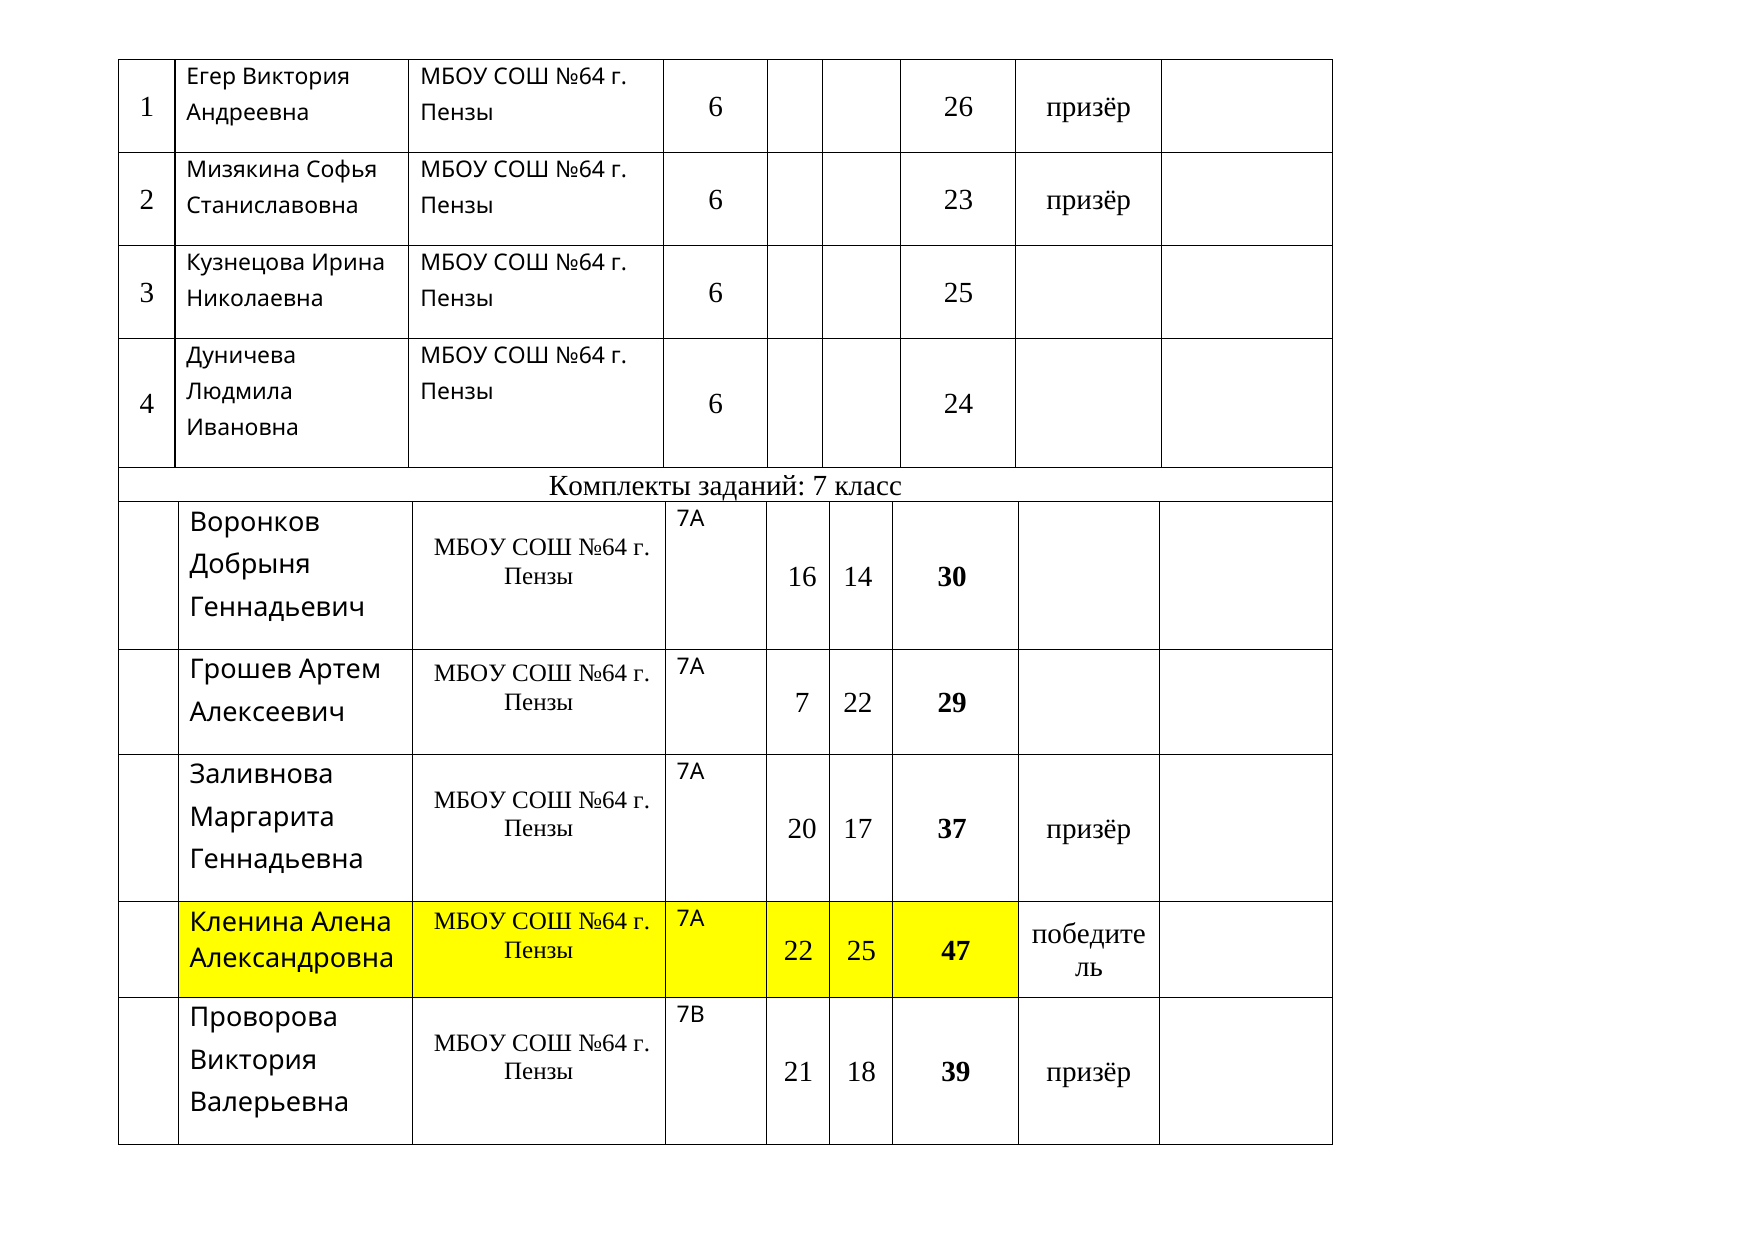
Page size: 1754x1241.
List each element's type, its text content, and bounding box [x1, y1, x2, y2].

table_cell [823, 339, 900, 467]
table_cell [1160, 650, 1332, 754]
table_cell [768, 153, 822, 245]
table_cell 7А [666, 502, 766, 649]
table_cell Комплекты заданий: 7 класс [119, 468, 1332, 501]
table_cell призёр [1016, 153, 1161, 245]
table_cell Заливнова Маргарита Геннадьевна [179, 755, 412, 901]
table_cell МБОУ СОШ №64 г. Пензы [413, 650, 665, 754]
table_cell [823, 153, 900, 245]
table_cell Воронков Добрыня Геннадьевич [179, 502, 412, 649]
table_cell Проворова Виктория Валерьевна [179, 998, 412, 1144]
table_cell 6 [664, 60, 767, 152]
table_cell МБОУ СОШ №64 г. Пензы [409, 153, 663, 245]
table_cell 25 [901, 246, 1015, 338]
table_cell МБОУ СОШ №64 г. Пензы [409, 60, 663, 152]
table_cell [768, 246, 822, 338]
table_cell [1016, 339, 1161, 467]
table_cell 6 [664, 153, 767, 245]
table_cell [1160, 902, 1332, 997]
table_cell 26 [901, 60, 1015, 152]
table_cell [768, 339, 822, 467]
table_cell Кленина Алена Александровна [179, 902, 412, 997]
table_cell Егер Виктория Андреевна [176, 60, 408, 152]
table_cell [1162, 339, 1332, 467]
table_cell [119, 650, 178, 754]
table_cell 20 [767, 755, 829, 901]
table_cell [1162, 153, 1332, 245]
table_cell 6 [664, 246, 767, 338]
table_cell 24 [901, 339, 1015, 467]
table_cell 25 [830, 902, 892, 997]
table_cell 7А [666, 755, 766, 901]
table_cell [119, 502, 178, 649]
table_cell [1160, 502, 1332, 649]
table_cell 39 [893, 998, 1018, 1144]
table_cell [1019, 650, 1159, 754]
table_cell Мизякина Софья Станиславовна [176, 153, 408, 245]
table_cell 22 [767, 902, 829, 997]
table_cell 23 [901, 153, 1015, 245]
table_cell победитель [1019, 902, 1159, 997]
table_cell 14 [830, 502, 892, 649]
table_cell 17 [830, 755, 892, 901]
table_cell 1 [119, 60, 174, 152]
table_cell [119, 998, 178, 1144]
table_cell 7А [666, 902, 766, 997]
table_cell 16 [767, 502, 829, 649]
table_cell 3 [119, 246, 174, 338]
table_cell [823, 246, 900, 338]
table_cell [119, 755, 178, 901]
table_cell 4 [119, 339, 174, 467]
table_cell Кузнецова Ирина Николаевна [176, 246, 408, 338]
table_cell 37 [893, 755, 1018, 901]
table_cell [1162, 60, 1332, 152]
table_cell призёр [1016, 60, 1161, 152]
table_cell 18 [830, 998, 892, 1144]
table_cell МБОУ СОШ №64 г. Пензы [409, 339, 663, 467]
table_cell МБОУ СОШ №64 г. Пензы [413, 502, 665, 649]
table_cell [1019, 502, 1159, 649]
table_cell 7А [666, 650, 766, 754]
table_cell 22 [830, 650, 892, 754]
table_cell МБОУ СОШ №64 г. Пензы [413, 902, 665, 997]
table_cell 21 [767, 998, 829, 1144]
table_cell призёр [1019, 998, 1159, 1144]
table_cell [413, 998, 665, 1144]
table_cell [1162, 246, 1332, 338]
table_cell [768, 60, 822, 152]
table_cell [1160, 755, 1332, 901]
table_cell 30 [893, 502, 1018, 649]
table_cell МБОУ СОШ №64 г. Пензы [413, 755, 665, 901]
table_cell 29 [893, 650, 1018, 754]
table_cell 2 [119, 153, 174, 245]
table_cell Дуничева Людмила Ивановна [176, 339, 408, 467]
table_cell призёр [1019, 755, 1159, 901]
table_cell 7 [767, 650, 829, 754]
table_cell Грошев Артем Алексеевич [179, 650, 412, 754]
table_cell [1160, 998, 1332, 1144]
table_cell МБОУ СОШ №64 г. Пензы [409, 246, 663, 338]
table_cell [823, 60, 900, 152]
table_cell 47 [893, 902, 1018, 997]
table_cell [1016, 246, 1161, 338]
table_cell 6 [664, 339, 767, 467]
table_cell 7В [666, 998, 766, 1144]
table_cell [119, 902, 178, 997]
